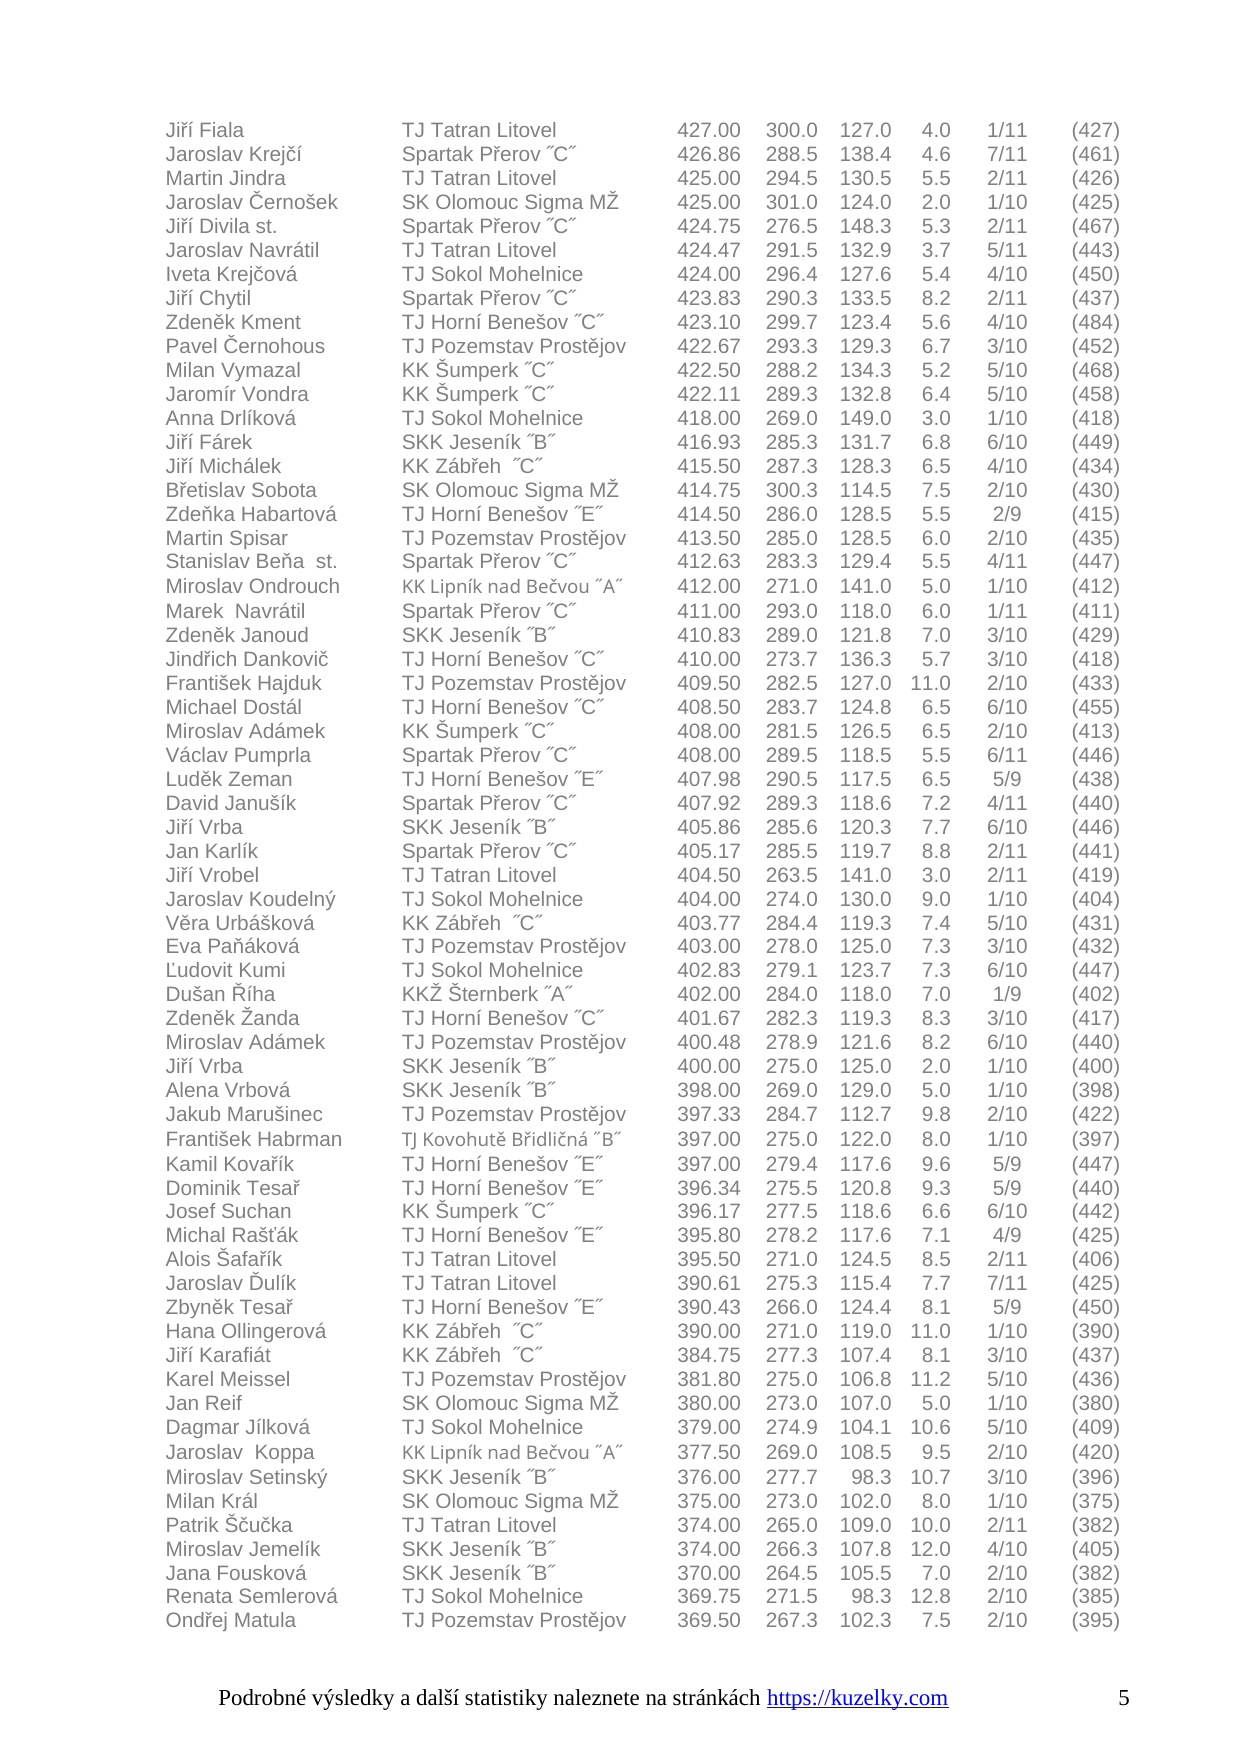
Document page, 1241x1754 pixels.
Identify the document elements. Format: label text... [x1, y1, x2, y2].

text Jiří Fiala TJ Tatran Litovel 427.00 300.0 127.0 4.0 1/11 (427) [106, 118, 1134, 142]
text Jakub Marušinec TJ Pozemstav Prostějov 397.33 284.7 112.7 9.8 2/10 (422) [106, 1102, 1134, 1126]
text Zbyněk Tesař TJ Horní Benešov ˝E˝ 390.43 266.0 124.4 8.1 5/9 (450) [106, 1295, 1134, 1319]
text Jaroslav Koudelný TJ Sokol Mohelnice 404.00 274.0 130.0 9.0 1/10 (404) [106, 886, 1134, 910]
text Jiří Vrba SKK Jeseník ˝B˝ 400.00 275.0 125.0 2.0 1/10 (400) [106, 1054, 1134, 1078]
text František Habrman TJ Kovohutě Břidličná ˝B˝ 397.00 275.0 122.0 8.0 1/10 (397) [106, 1126, 1134, 1151]
text Martin Jindra TJ Tatran Litovel 425.00 294.5 130.5 5.5 2/11 (426) [106, 166, 1134, 190]
text Iveta Krejčová TJ Sokol Mohelnice 424.00 296.4 127.6 5.4 4/10 (450) [106, 262, 1134, 286]
text Jaroslav Navrátil TJ Tatran Litovel 424.47 291.5 132.9 3.7 5/11 (443) [106, 238, 1134, 262]
text Stanislav Beňa st. Spartak Přerov ˝C˝ 412.63 283.3 129.4 5.5 4/11 (447) [106, 549, 1134, 573]
text Jindřich Dankovič TJ Horní Benešov ˝C˝ 410.00 273.7 136.3 5.7 3/10 (418) [106, 647, 1134, 671]
text Marek Navrátil Spartak Přerov ˝C˝ 411.00 293.0 118.0 6.0 1/11 (411) [106, 599, 1134, 623]
text Jan Reif SK Olomouc Sigma MŽ 380.00 273.0 107.0 5.0 1/10 (380) [106, 1391, 1134, 1415]
text Jiří Michálek KK Zábřeh ˝C˝ 415.50 287.3 128.3 6.5 4/10 (434) [106, 453, 1134, 477]
text Alena Vrbová SKK Jeseník ˝B˝ 398.00 269.0 129.0 5.0 1/10 (398) [106, 1078, 1134, 1102]
text Jaromír Vondra KK Šumperk ˝C˝ 422.11 289.3 132.8 6.4 5/10 (458) [106, 382, 1134, 406]
text Kamil Kovařík TJ Horní Benešov ˝E˝ 397.00 279.4 117.6 9.6 5/9 (447) [106, 1151, 1134, 1175]
text Renata Semlerová TJ Sokol Mohelnice 369.75 271.5 98.3 12.8 2/10 (385) [106, 1584, 1134, 1608]
text Michal Rašťák TJ Horní Benešov ˝E˝ 395.80 278.2 117.6 7.1 4/9 (425) [106, 1223, 1134, 1247]
text David Janušík Spartak Přerov ˝C˝ 407.92 289.3 118.6 7.2 4/11 (440) [106, 791, 1134, 814]
text Věra Urbášková KK Zábřeh ˝C˝ 403.77 284.4 119.3 7.4 5/10 (431) [106, 910, 1134, 934]
text Miroslav Adámek TJ Pozemstav Prostějov 400.48 278.9 121.6 8.2 6/10 (440) [106, 1030, 1134, 1054]
text Jiří Chytil Spartak Přerov ˝C˝ 423.83 290.3 133.5 8.2 2/11 (437) [106, 286, 1134, 310]
text Karel Meissel TJ Pozemstav Prostějov 381.80 275.0 106.8 11.2 5/10 (436) [106, 1367, 1134, 1391]
text Zdeněk Janoud SKK Jeseník ˝B˝ 410.83 289.0 121.8 7.0 3/10 (429) [106, 623, 1134, 647]
text Jan Karlík Spartak Přerov ˝C˝ 405.17 285.5 119.7 8.8 2/11 (441) [106, 838, 1134, 862]
text Milan Král SK Olomouc Sigma MŽ 375.00 273.0 102.0 8.0 1/10 (375) [106, 1488, 1134, 1512]
text Eva Paňáková TJ Pozemstav Prostějov 403.00 278.0 125.0 7.3 3/10 (432) [106, 934, 1134, 958]
text Jaroslav Ďulík TJ Tatran Litovel 390.61 275.3 115.4 7.7 7/11 (425) [106, 1271, 1134, 1295]
text Jiří Karafiát KK Zábřeh ˝C˝ 384.75 277.3 107.4 8.1 3/10 (437) [106, 1343, 1134, 1367]
text Dušan Říha KKŽ Šternberk ˝A˝ 402.00 284.0 118.0 7.0 1/9 (402) [106, 982, 1134, 1006]
text Ľudovit Kumi TJ Sokol Mohelnice 402.83 279.1 123.7 7.3 6/10 (447) [106, 958, 1134, 982]
text Josef Suchan KK Šumperk ˝C˝ 396.17 277.5 118.6 6.6 6/10 (442) [106, 1199, 1134, 1223]
text Pavel Černohous TJ Pozemstav Prostějov 422.67 293.3 129.3 6.7 3/10 (452) [106, 334, 1134, 358]
text Milan Vymazal KK Šumperk ˝C˝ 422.50 288.2 134.3 5.2 5/10 (468) [106, 358, 1134, 382]
text Martin Spisar TJ Pozemstav Prostějov 413.50 285.0 128.5 6.0 2/10 (435) [106, 525, 1134, 549]
text Jiří Vrobel TJ Tatran Litovel 404.50 263.5 141.0 3.0 2/11 (419) [106, 862, 1134, 886]
text Jaroslav Koppa KK Lipník nad Bečvou ˝A˝ 377.50 269.0 108.5 9.5 2/10 (420) [106, 1439, 1134, 1464]
text Zdeňka Habartová TJ Horní Benešov ˝E˝ 414.50 286.0 128.5 5.5 2/9 (415) [106, 501, 1134, 525]
text Hana Ollingerová KK Zábřeh ˝C˝ 390.00 271.0 119.0 11.0 1/10 (390) [106, 1319, 1134, 1343]
text Patrik Ščučka TJ Tatran Litovel 374.00 265.0 109.0 10.0 2/11 (382) [106, 1512, 1134, 1536]
text Břetislav Sobota SK Olomouc Sigma MŽ 414.75 300.3 114.5 7.5 2/10 (430) [106, 477, 1134, 501]
text Jaroslav Černošek SK Olomouc Sigma MŽ 425.00 301.0 124.0 2.0 1/10 (425) [106, 190, 1134, 214]
text Jaroslav Krejčí Spartak Přerov ˝C˝ 426.86 288.5 138.4 4.6 7/11 (461) [106, 142, 1134, 166]
text Dominik Tesař TJ Horní Benešov ˝E˝ 396.34 275.5 120.8 9.3 5/9 (440) [106, 1175, 1134, 1199]
text Zdeněk Kment TJ Horní Benešov ˝C˝ 423.10 299.7 123.4 5.6 4/10 (484) [106, 310, 1134, 334]
text Jiří Fárek SKK Jeseník ˝B˝ 416.93 285.3 131.7 6.8 6/10 (449) [106, 429, 1134, 453]
text Jiří Vrba SKK Jeseník ˝B˝ 405.86 285.6 120.3 7.7 6/10 (446) [106, 814, 1134, 838]
text Miroslav Ondrouch KK Lipník nad Bečvou ˝A˝ 412.00 271.0 141.0 5.0 1/10 (412) [106, 573, 1134, 599]
text Michael Dostál TJ Horní Benešov ˝C˝ 408.50 283.7 124.8 6.5 6/10 (455) [106, 695, 1134, 719]
text Zdeněk Žanda TJ Horní Benešov ˝C˝ 401.67 282.3 119.3 8.3 3/10 (417) [106, 1006, 1134, 1030]
text Miroslav Adámek KK Šumperk ˝C˝ 408.00 281.5 126.5 6.5 2/10 (413) [106, 719, 1134, 743]
text Jiří Divila st. Spartak Přerov ˝C˝ 424.75 276.5 148.3 5.3 2/11 (467) [106, 214, 1134, 238]
text Dagmar Jílková TJ Sokol Mohelnice 379.00 274.9 104.1 10.6 5/10 (409) [106, 1415, 1134, 1439]
text Miroslav Setinský SKK Jeseník ˝B˝ 376.00 277.7 98.3 10.7 3/10 (396) [106, 1464, 1134, 1488]
text František Hajduk TJ Pozemstav Prostějov 409.50 282.5 127.0 11.0 2/10 (433) [106, 671, 1134, 695]
text Luděk Zeman TJ Horní Benešov ˝E˝ 407.98 290.5 117.5 6.5 5/9 (438) [106, 767, 1134, 791]
text Ondřej Matula TJ Pozemstav Prostějov 369.50 267.3 102.3 7.5 2/10 (395) [106, 1608, 1134, 1632]
text Anna Drlíková TJ Sokol Mohelnice 418.00 269.0 149.0 3.0 1/10 (418) [106, 406, 1134, 429]
text Václav Pumprla Spartak Přerov ˝C˝ 408.00 289.5 118.5 5.5 6/11 (446) [106, 743, 1134, 767]
text Alois Šafařík TJ Tatran Litovel 395.50 271.0 124.5 8.5 2/11 (406) [106, 1247, 1134, 1271]
text Jana Fousková SKK Jeseník ˝B˝ 370.00 264.5 105.5 7.0 2/10 (382) [106, 1560, 1134, 1584]
text Miroslav Jemelík SKK Jeseník ˝B˝ 374.00 266.3 107.8 12.0 4/10 (405) [106, 1536, 1134, 1560]
